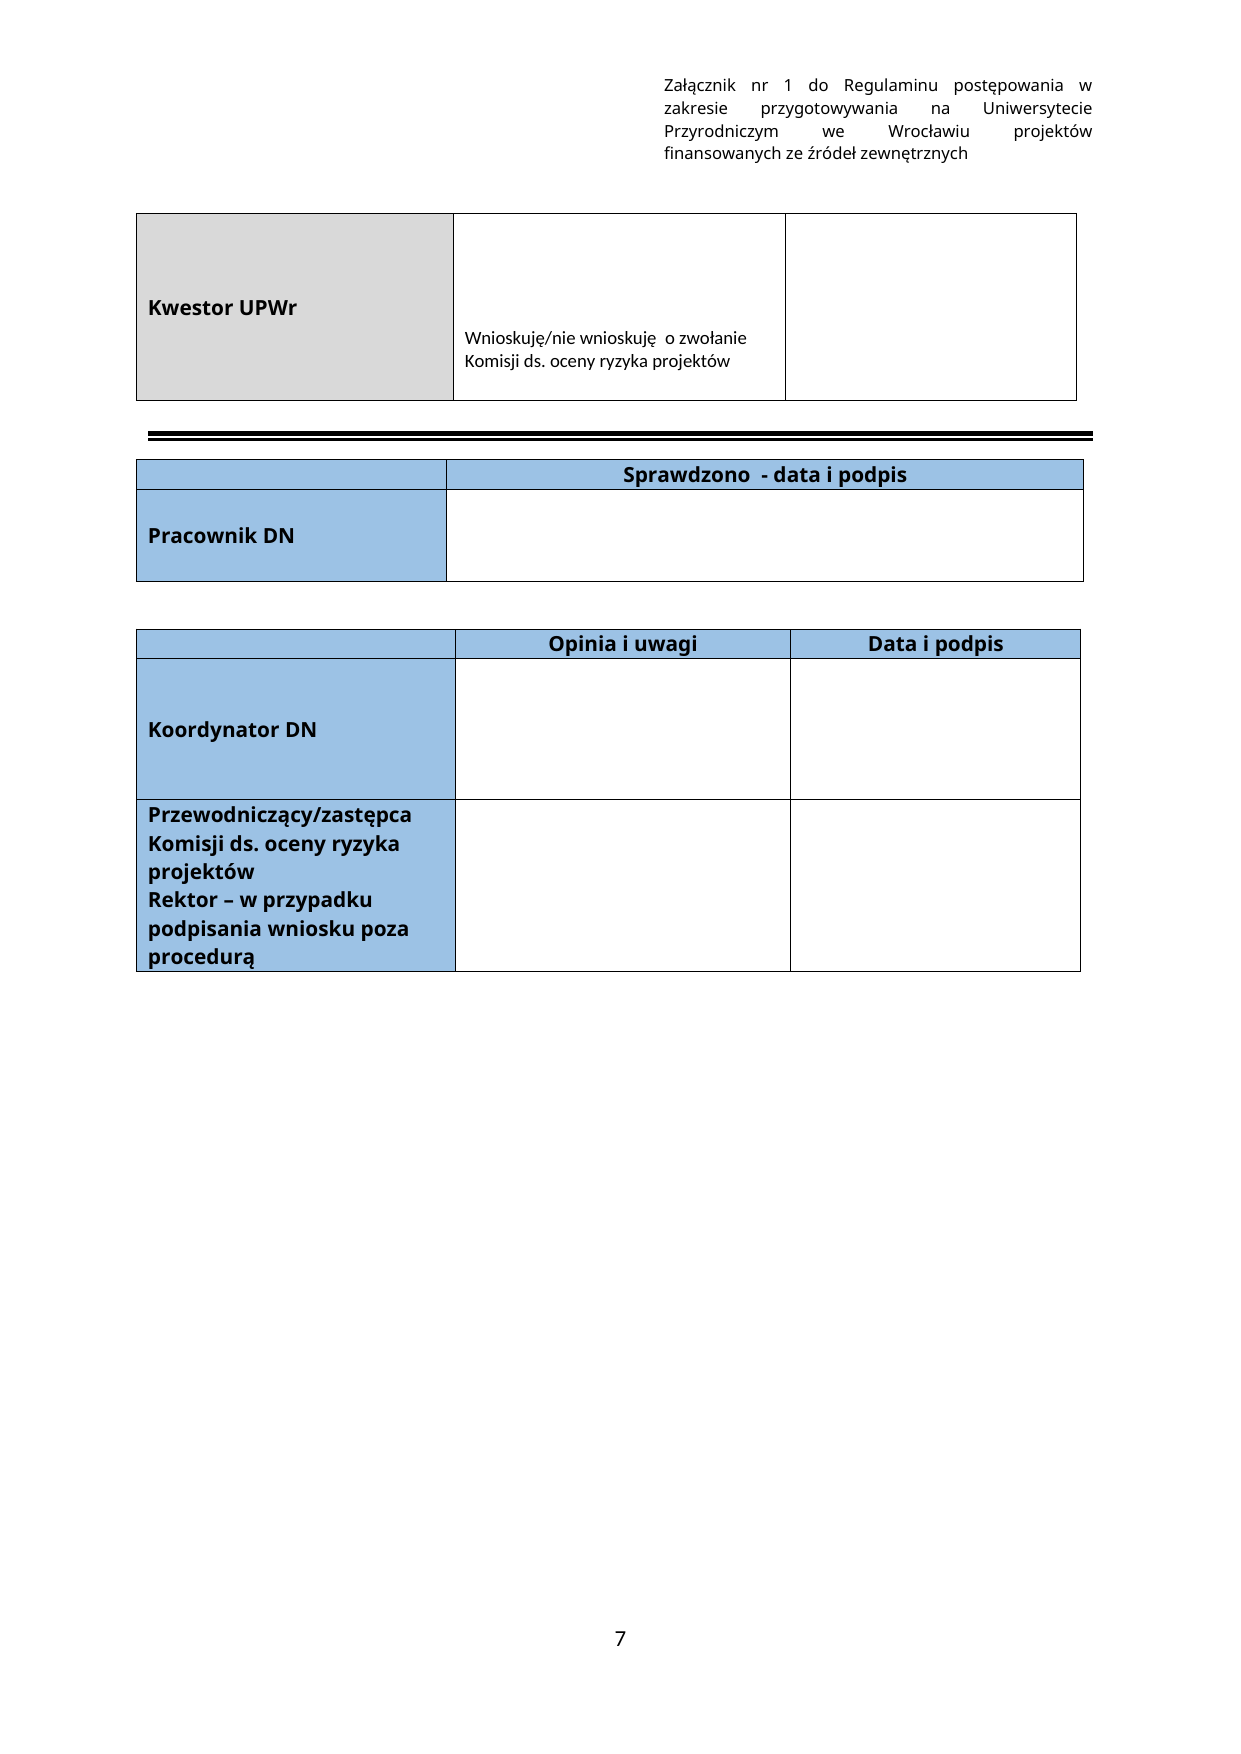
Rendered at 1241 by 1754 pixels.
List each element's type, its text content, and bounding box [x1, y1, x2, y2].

table_cell [791, 800, 1080, 971]
table_header Opinia i uwagi [456, 630, 790, 658]
table_cell [447, 490, 1083, 581]
table_cell Koordynator DN [137, 659, 455, 799]
table_header Sprawdzono - data i podpis [447, 460, 1083, 489]
table_cell Pracownik DN [137, 490, 446, 581]
table_header [137, 630, 455, 658]
table_cell Przewodniczący/zastępca Komisji ds. oceny ryzyka projektów Rektor – w przypadku podpisania wniosku poza procedurą [137, 800, 455, 971]
table_cell [786, 214, 1076, 400]
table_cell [454, 214, 785, 400]
table_cell [456, 800, 790, 971]
table_header Data i podpis [791, 630, 1080, 658]
table_cell Kwestor UPWr [137, 214, 453, 400]
table_cell [791, 659, 1080, 799]
table_cell [456, 659, 790, 799]
table_header [137, 460, 446, 489]
